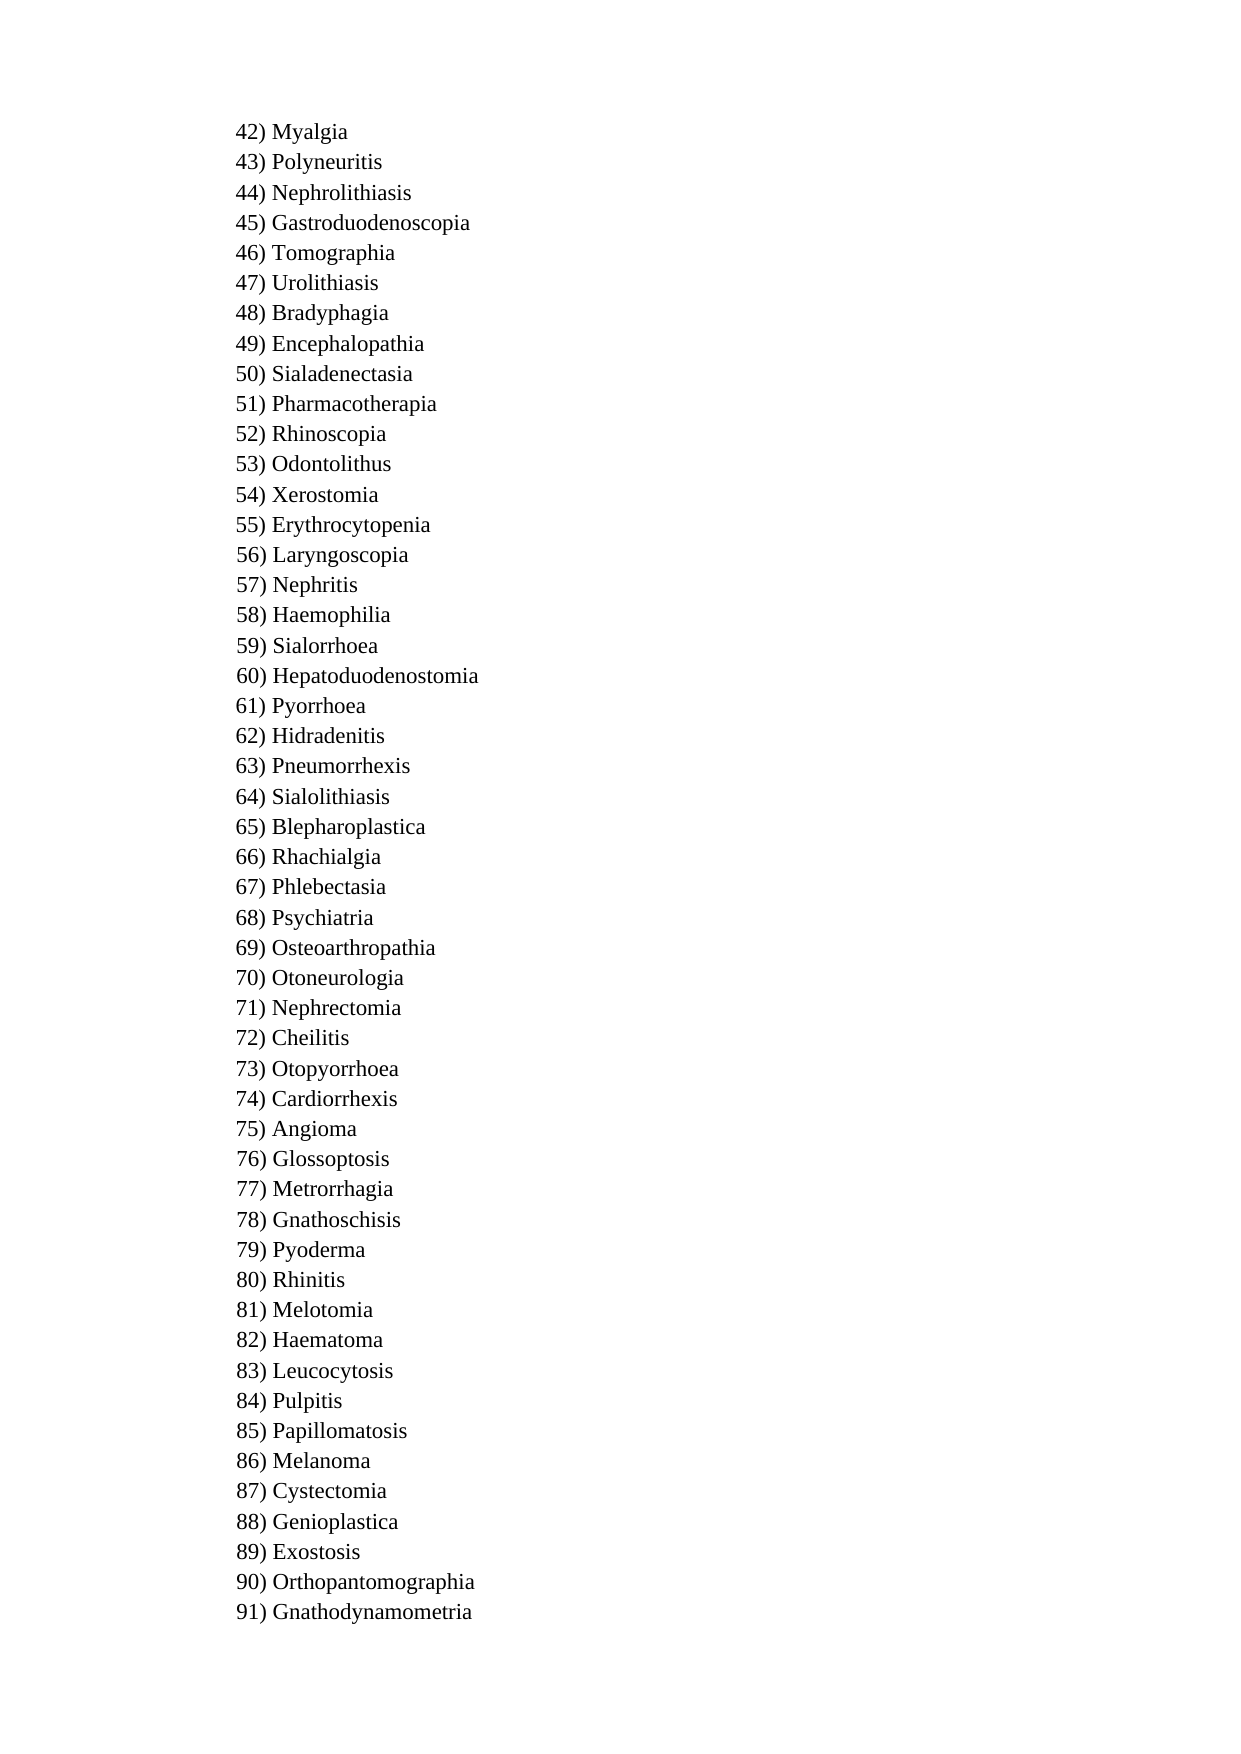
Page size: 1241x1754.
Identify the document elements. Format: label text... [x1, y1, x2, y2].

text 51) Pharmacotherapia [148, 390, 1093, 416]
text 81) Melotomia [148, 1296, 1093, 1323]
text 85) Papillomatosis [148, 1417, 1093, 1443]
text 65) Blepharoplastica [148, 813, 1093, 839]
text 78) Gnathoschisis [148, 1206, 1093, 1232]
text 87) Cystectomia [148, 1477, 1093, 1504]
text 48) Bradyphagia [148, 299, 1093, 326]
text 74) Cardiorrhexis [148, 1085, 1093, 1111]
text 82) Haematoma [148, 1326, 1093, 1353]
text 53) Odontolithus [148, 450, 1093, 477]
text 67) Phlebectasia [148, 873, 1093, 900]
text 90) Orthopantomographia [148, 1568, 1093, 1594]
text 72) Cheilitis [148, 1024, 1093, 1051]
text 75) Angioma [148, 1115, 1093, 1141]
text 88) Genioplastica [148, 1508, 1093, 1534]
text 50) Sialadenectasia [148, 360, 1093, 386]
text 79) Pyoderma [148, 1236, 1093, 1262]
text 56) Laryngoscopia [148, 541, 1093, 567]
text 54) Xerostomia [148, 481, 1093, 507]
text 49) Encephalopathia [148, 329, 1093, 356]
text 77) Metrorrhagia [148, 1175, 1093, 1202]
text 64) Sialolithiasis [148, 783, 1093, 809]
text 60) Hepatoduodenostomia [148, 662, 1093, 688]
text 73) Otopyorrhoea [148, 1054, 1093, 1081]
text 62) Hidradenitis [148, 722, 1093, 749]
text 69) Osteoarthropathia [148, 934, 1093, 960]
text 42) Myalgia [148, 118, 1093, 144]
text 80) Rhinitis [148, 1266, 1093, 1292]
text 55) Erythrocytopenia [148, 511, 1093, 537]
text 91) Gnathodynamometria [148, 1598, 1093, 1625]
text 84) Pulpitis [148, 1387, 1093, 1413]
text 68) Psychiatria [148, 903, 1093, 930]
text 71) Nephrectomia [148, 994, 1093, 1021]
text 89) Exostosis [148, 1538, 1093, 1564]
text 52) Rhinoscopia [148, 420, 1093, 447]
text 46) Tomographia [148, 239, 1093, 265]
text 86) Melanoma [148, 1447, 1093, 1474]
text 66) Rhachialgia [148, 843, 1093, 869]
text 76) Glossoptosis [148, 1145, 1093, 1172]
text 44) Nephrolithiasis [148, 178, 1093, 205]
text 45) Gastroduodenoscopia [148, 209, 1093, 235]
text 59) Sialorrhoea [148, 632, 1093, 658]
text 47) Urolithiasis [148, 269, 1093, 296]
text 43) Polyneuritis [148, 148, 1093, 175]
text 61) Pyorrhoea [148, 692, 1093, 718]
text 70) Otoneurologia [148, 964, 1093, 990]
text 83) Leucocytosis [148, 1357, 1093, 1383]
text 57) Nephritis [148, 571, 1093, 598]
text 63) Pneumorrhexis [148, 752, 1093, 779]
text 58) Haemophilia [148, 601, 1093, 628]
